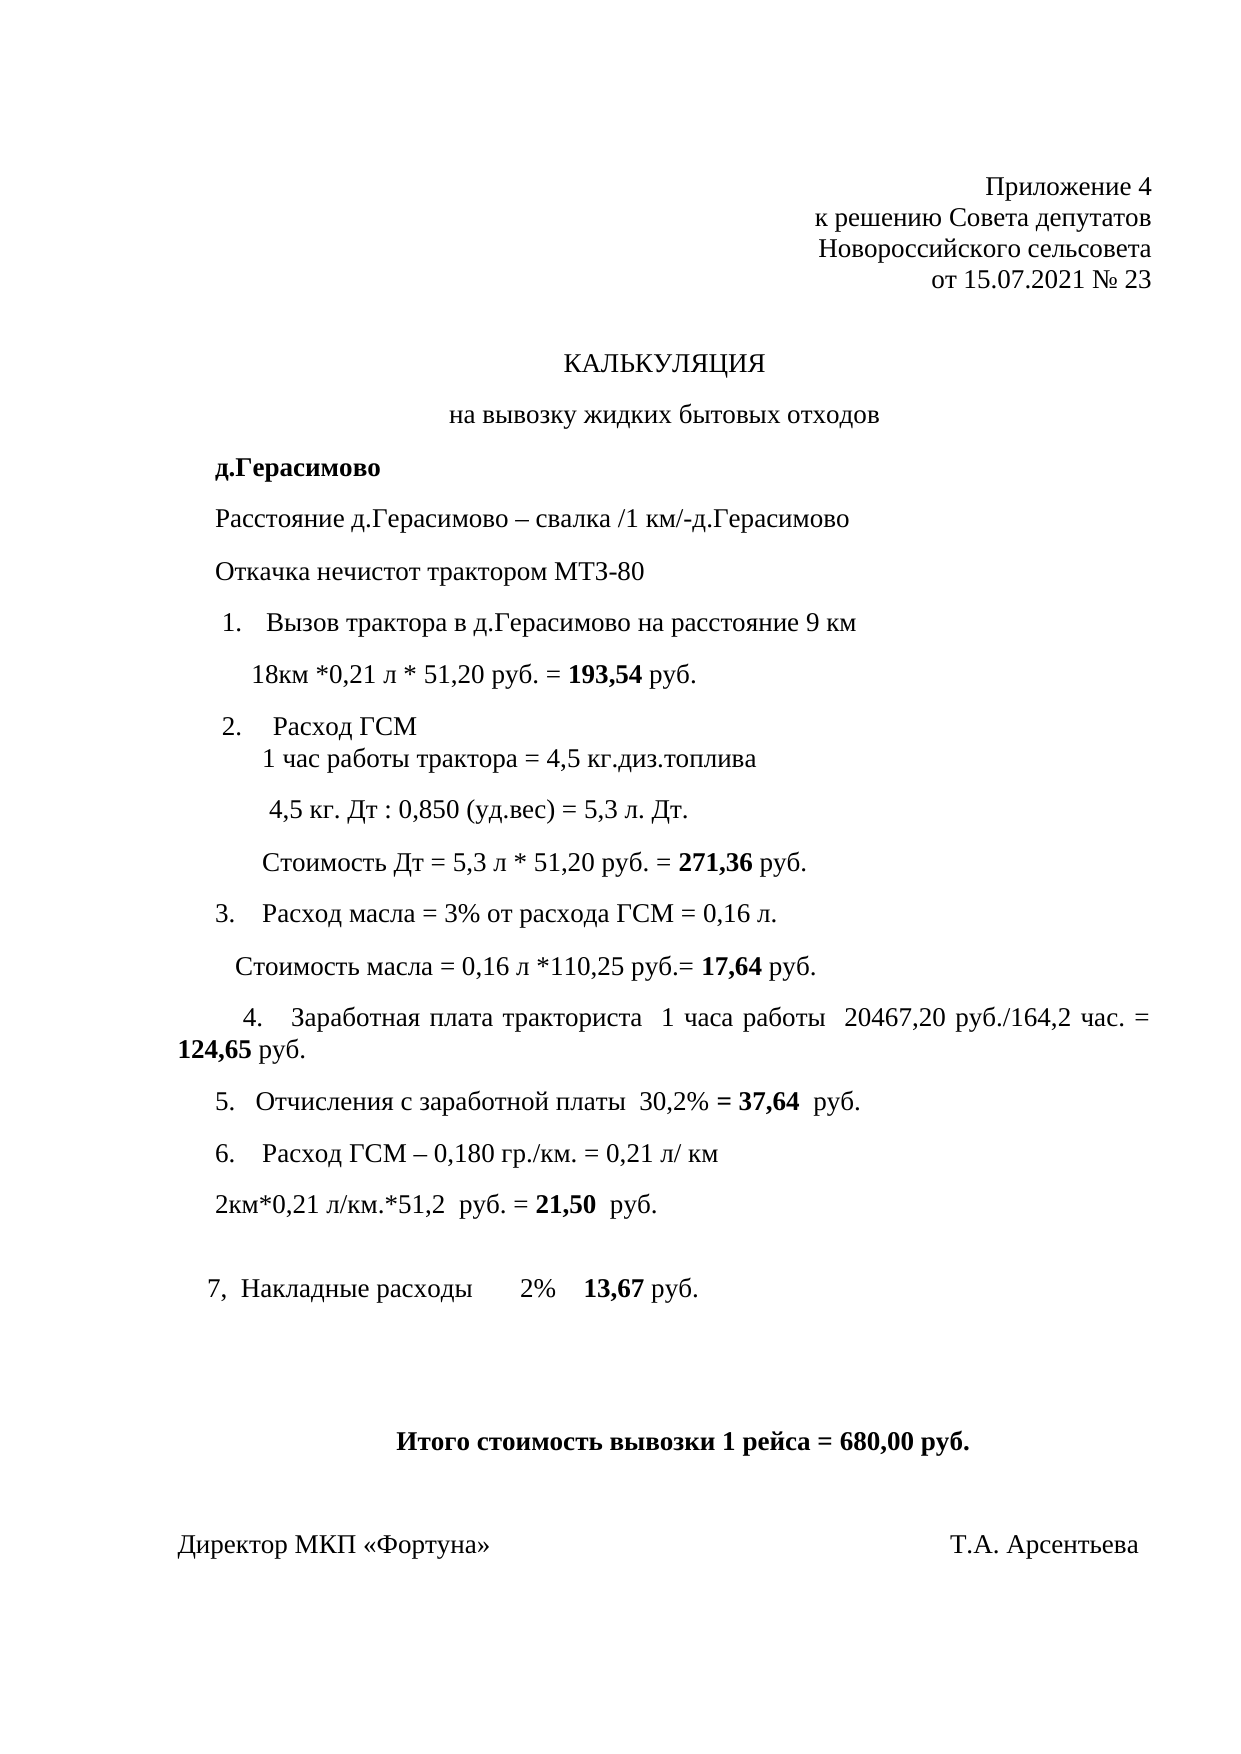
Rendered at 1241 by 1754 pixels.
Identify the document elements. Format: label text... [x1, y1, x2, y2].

text 6. Расход ГСМ – 0,180 гр./км. = 0,21 л/ км [215, 1137, 1152, 1168]
list Вызов трактора в д.Герасимово на расстояние 9 км [222, 607, 1152, 638]
list Расход ГСМ [222, 711, 1152, 742]
text КАЛЬКУЛЯЦИЯ [177, 347, 1152, 378]
text 2км*0,21 л/км.*51,2 руб. = 21,50 руб. [215, 1189, 1152, 1220]
text Стоимость Дт = * 51,20 руб. = 271,36 руб. [215, 846, 1152, 877]
text 7, Накладные расходы 2% 13,67 руб. [207, 1272, 1152, 1303]
text от 15.07.2021 № 23 [177, 263, 1152, 295]
text Приложение 4 [177, 170, 1152, 201]
text 4,5 кг. Дт : 0,850 (уд.вес) = 5,3 л. Дт. [215, 794, 1152, 825]
text 18км *0,21 л * 51,20 руб. = 193,54 руб. [251, 658, 1152, 690]
text Расстояние д.Герасимово – свалка /1 км/-д.Герасимово [215, 503, 1152, 534]
text на вывозку жидких бытовых отходов [177, 399, 1152, 430]
text Итого стоимость вывозки 1 рейса = 680,00 руб. [215, 1424, 1152, 1456]
text Директор МКП «Фортуна» Т.А. Арсентьева [177, 1528, 1152, 1560]
text 5. Отчисления с заработной платы 30,2% = 37,64 руб. [215, 1085, 1152, 1116]
text 1 час работы трактора = 4,5 кг.диз.топлива [215, 742, 1152, 773]
text Новороссийского сельсовета [177, 232, 1152, 263]
text Стоимость масла = 0,16 л *110,25 руб.= 17,64 руб. [215, 949, 1152, 981]
text 4. Заработная плата тракториста 1 часа работы 20467,20 руб./164,2 час. = 124,65 руб. [177, 1002, 1152, 1064]
text 3. Расход масла = 3% от расхода ГСМ = 0,16 л. [215, 898, 1152, 929]
text Откачка нечистот трактором МТЗ-80 [215, 554, 1152, 586]
text к решению Совета депутатов [177, 201, 1152, 232]
text д.Герасимово [215, 451, 1152, 482]
